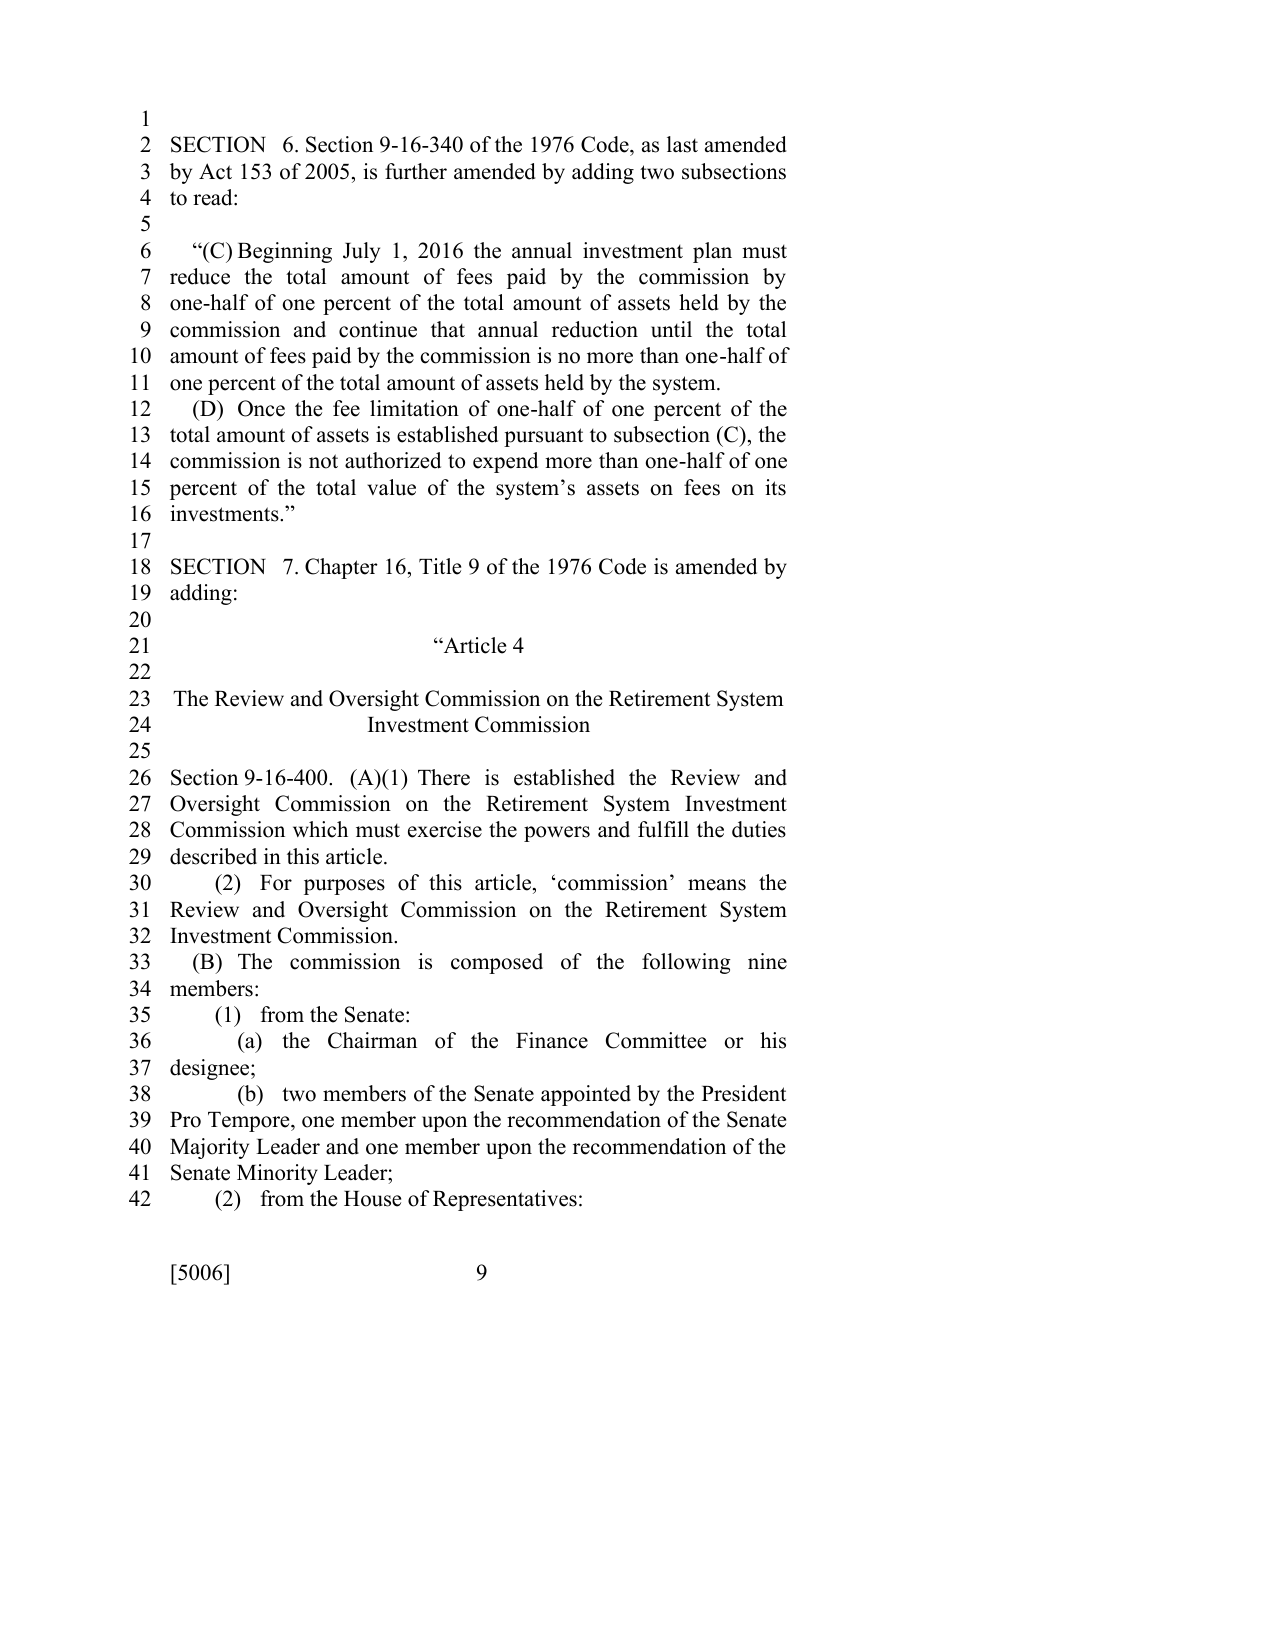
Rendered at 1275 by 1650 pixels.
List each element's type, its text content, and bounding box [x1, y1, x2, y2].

text (1) from the Senate: [169, 1001, 787, 1027]
text (b) two members of the Senate appointed by the President Pro Tempore, one member upon the recommendation of the Senate Majority Leader and one member upon the recommendation of the Senate Minority Leader; [169, 1080, 787, 1186]
text “(C) Beginning July 1, 2016 the annual investment plan must reduce the total amount of fees paid by the commission by one-half of one percent of the total amount of assets held by the commission and continue that annual reduction until the total amount of fees paid by the commission is no more than one-half of one percent of the total amount of assets held by the system. [169, 237, 787, 395]
text (B) The commission is composed of the following nine members: [169, 948, 787, 1001]
text SECTION 7. Chapter 16, Title 9 of the 1976 Code is amended by adding: [169, 553, 787, 606]
text (a) the Chairman of the Finance Committee or his designee; [169, 1027, 787, 1080]
text (2) For purposes of this article, ‘commission’ means the Review and Oversight Commission on the Retirement System Investment Commission. [169, 869, 787, 948]
text The Review and Oversight Commission on the Retirement System Investment Commission [169, 685, 787, 737]
text (2) from the House of Representatives: [169, 1186, 787, 1212]
text “Article 4 [169, 632, 787, 658]
text Section 9-16-400. (A)(1) There is established the Review and Oversight Commission on the Retirement System Investment Commission which must exercise the powers and fulfill the duties described in this article. [169, 764, 787, 869]
text (D) Once the fee limitation of one-half of one percent of the total amount of assets is established pursuant to subsection (C), the commission is not authorized to expend more than one-half of one percent of the total value of the system’s assets on fees on its investments.” [169, 395, 787, 527]
text SECTION 6. Section 9-16-340 of the 1976 Code, as last amended by Act 153 of 2005, is further amended by adding two subsections to read: [169, 131, 787, 210]
